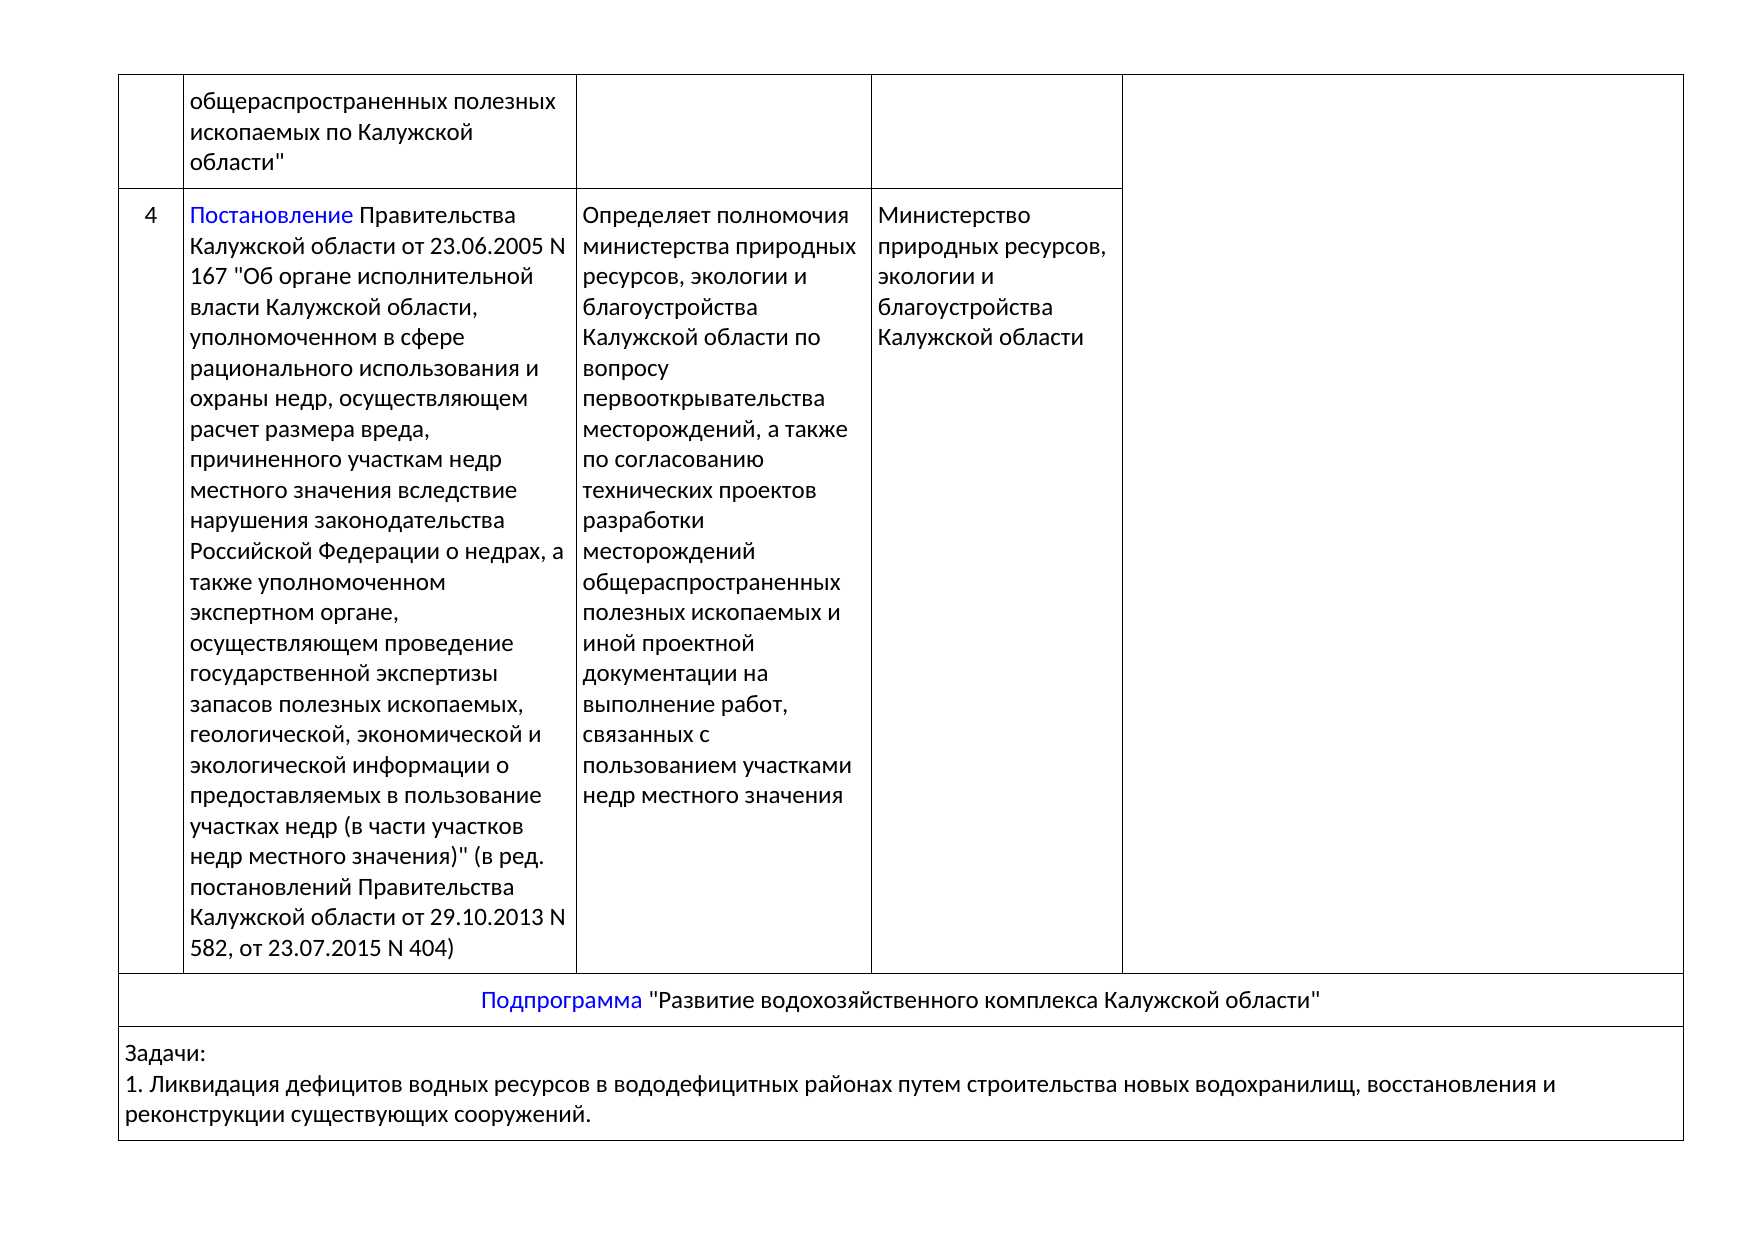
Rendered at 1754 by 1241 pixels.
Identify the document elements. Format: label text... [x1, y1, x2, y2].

table_cell 4 [119, 189, 183, 973]
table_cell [119, 1027, 1683, 1140]
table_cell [577, 75, 871, 188]
table_cell 3 [119, 75, 183, 188]
table_cell Министерство природных ресурсов, экологии и благоустройства Калужской области [872, 189, 1122, 973]
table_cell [872, 75, 1122, 188]
table_cell Постановление Правительства Калужской области от 23.06.2005 N 167 "Об органе исполнительной власти Калужской области, уполномоченном в сфере рационального использования и охраны недр, осуществляющем расчет размера вреда, причиненного участкам недр местного значения вследствие нарушения законодательства Российской Федерации о недрах, а также уполномоченном экспертном органе, осуществляющем проведение государственной экспертизы запасов полезных ископаемых, геологической, экономической и экологической информации о предоставляемых в пользование участках недр (в части участков недр местного значения)" (в ред. постановлений Правительства Калужской области от 29.10.2013 N 582, от 23.07.2015 N 404) [184, 189, 576, 973]
table_cell Определяет полномочия министерства природных ресурсов, экологии и благоустройства Калужской области по вопросу первооткрывательства месторождений, а также по согласованию технических проектов разработки месторождений общераспространенных полезных ископаемых и иной проектной документации на выполнение работ, связанных с пользованием участками недр местного значения [577, 189, 871, 973]
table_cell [184, 75, 576, 188]
table_cell Подпрограмма "Развитие водохозяйственного комплекса Калужской области" [119, 974, 1683, 1026]
